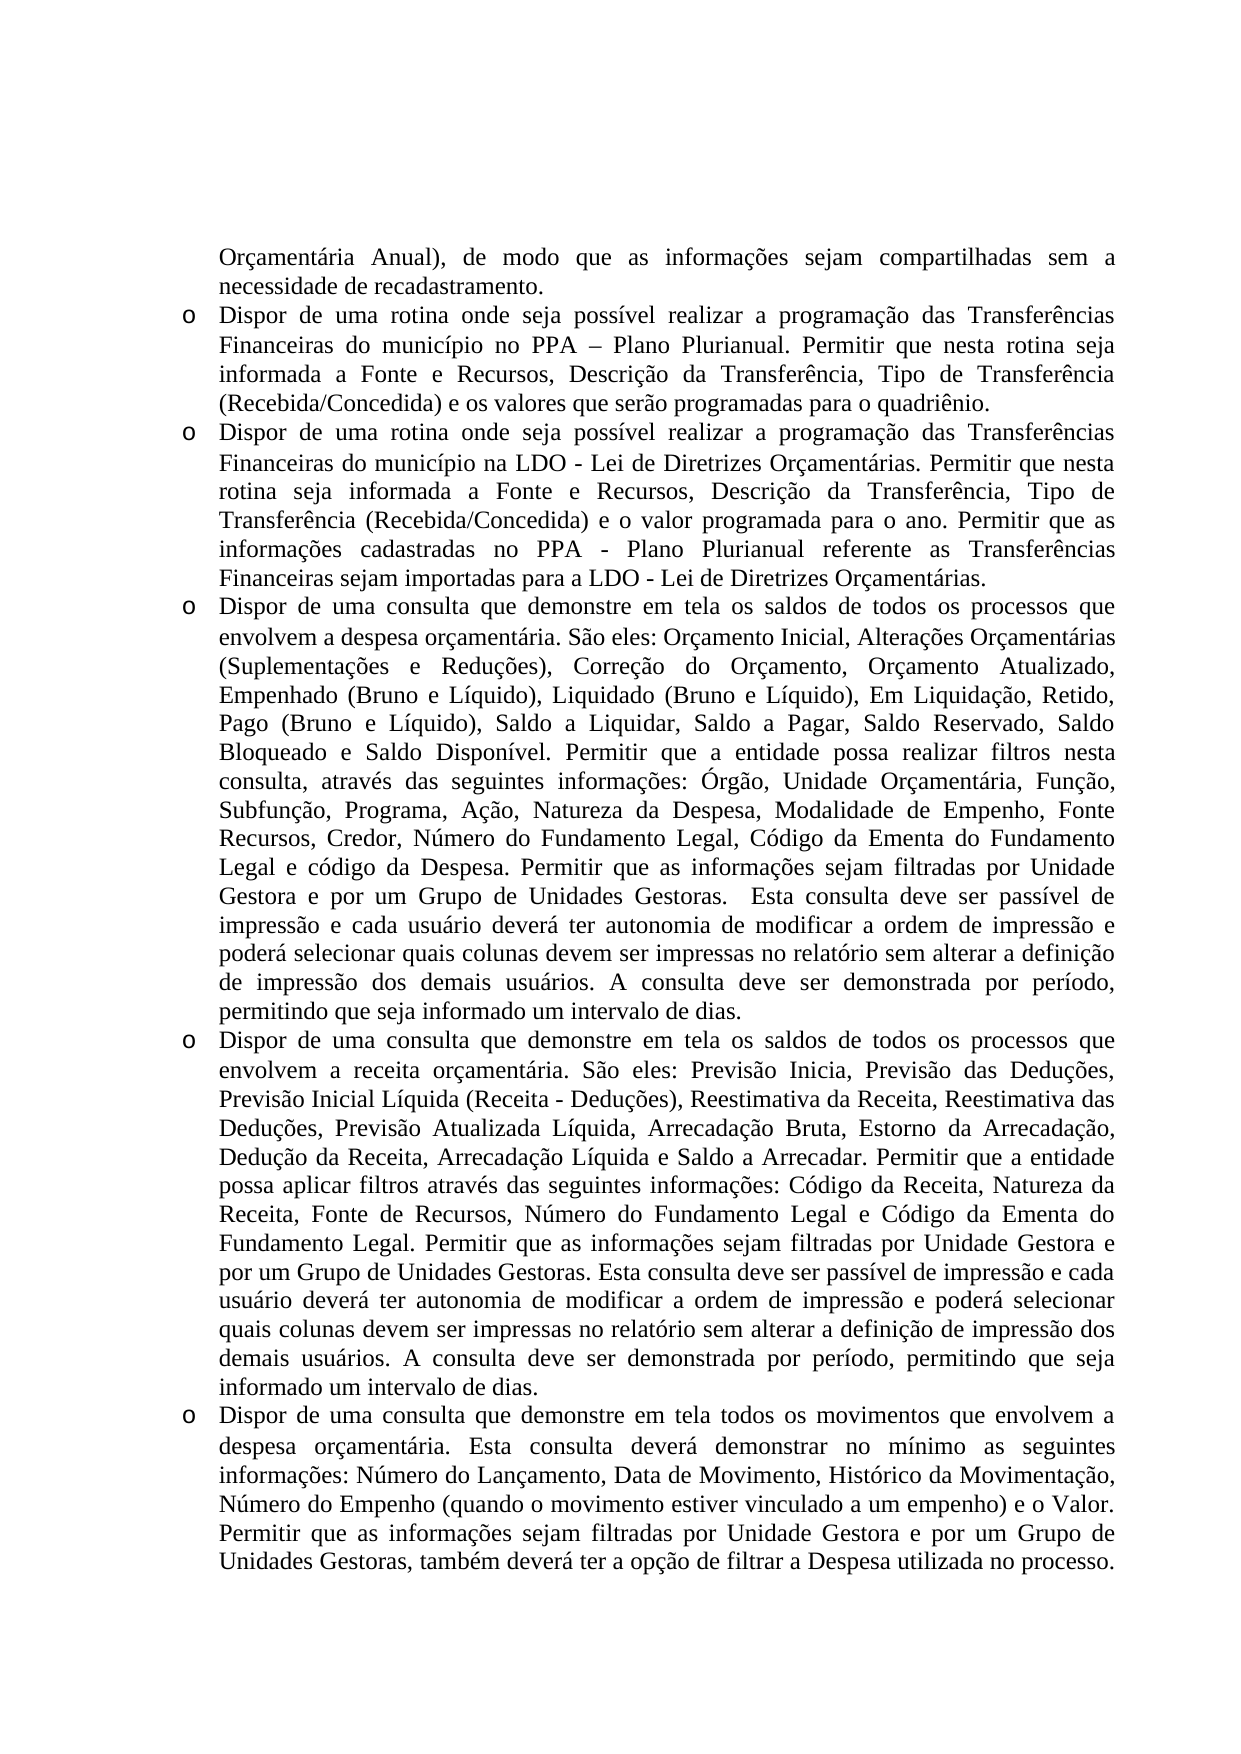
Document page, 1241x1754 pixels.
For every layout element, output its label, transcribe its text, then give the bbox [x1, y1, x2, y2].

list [181, 242, 1116, 300]
list Dispor de uma rotina onde seja possível realizar a programação das Transferências Financeiras do município na LDO - Lei de Diretrizes Orçamentárias. Permitir que nesta rotina seja informada a Fonte e Recursos, Descrição da Transferência, Tipo de Transferência (Recebida/Concedida) e o valor programada para o ano. Permitir que as informações cadastradas no PPA - Plano Plurianual referente as Transferências Financeiras sejam importadas para a LDO - Lei de Diretrizes Orçamentárias. [181, 417, 1116, 591]
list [181, 1401, 1116, 1575]
list Dispor de uma consulta que demonstre em tela os saldos de todos os processos que envolvem a receita orçamentária. São eles: Previsão Inicia, Previsão das Deduções, Previsão Inicial Líquida (Receita - Deduções), Reestimativa da Receita, Reestimativa das Deduções, Previsão Atualizada Líquida, Arrecadação Bruta, Estorno da Arrecadação, Dedução da Receita, Arrecadação Líquida e Saldo a Arrecadar. Permitir que a entidade possa aplicar filtros através das seguintes informações: Código da Receita, Natureza da Receita, Fonte de Recursos, Número do Fundamento Legal e Código da Ementa do Fundamento Legal. Permitir que as informações sejam filtradas por Unidade Gestora e por um Grupo de Unidades Gestoras. Esta consulta deve ser passível de impressão e cada usuário deverá ter autonomia de modificar a ordem de impressão e poderá selecionar quais colunas devem ser impressas no relatório sem alterar a definição de impressão dos demais usuários. A consulta deve ser demonstrada por período, permitindo que seja informado um intervalo de dias. [181, 1025, 1116, 1401]
list Dispor de uma rotina onde seja possível realizar a programação das Transferências Financeiras do município no PPA – Plano Plurianual. Permitir que nesta rotina seja informada a Fonte e Recursos, Descrição da Transferência, Tipo de Transferência (Recebida/Concedida) e os valores que serão programadas para o quadriênio. [181, 300, 1116, 417]
list Dispor de uma consulta que demonstre em tela os saldos de todos os processos que envolvem a despesa orçamentária. São eles: Orçamento Inicial, Alterações Orçamentárias (Suplementações e Reduções), Correção do Orçamento, Orçamento Atualizado, Empenhado (Bruno e Líquido), Liquidado (Bruno e Líquido), Em Liquidação, Retido, Pago (Bruno e Líquido), Saldo a Liquidar, Saldo a Pagar, Saldo Reservado, Saldo Bloqueado e Saldo Disponível. Permitir que a entidade possa realizar filtros nesta consulta, através das seguintes informações: Órgão, Unidade Orçamentária, Função, Subfunção, Programa, Ação, Natureza da Despesa, Modalidade de Empenho, Fonte Recursos, Credor, Número do Fundamento Legal, Código da Ementa do Fundamento Legal e código da Despesa. Permitir que as informações sejam filtradas por Unidade Gestora e por um Grupo de Unidades Gestoras. Esta consulta deve ser passível de impressão e cada usuário deverá ter autonomia de modificar a ordem de impressão e poderá selecionar quais colunas devem ser impressas no relatório sem alterar a definição de impressão dos demais usuários. A consulta deve ser demonstrada por período, permitindo que seja informado um intervalo de dias. [181, 591, 1116, 1025]
